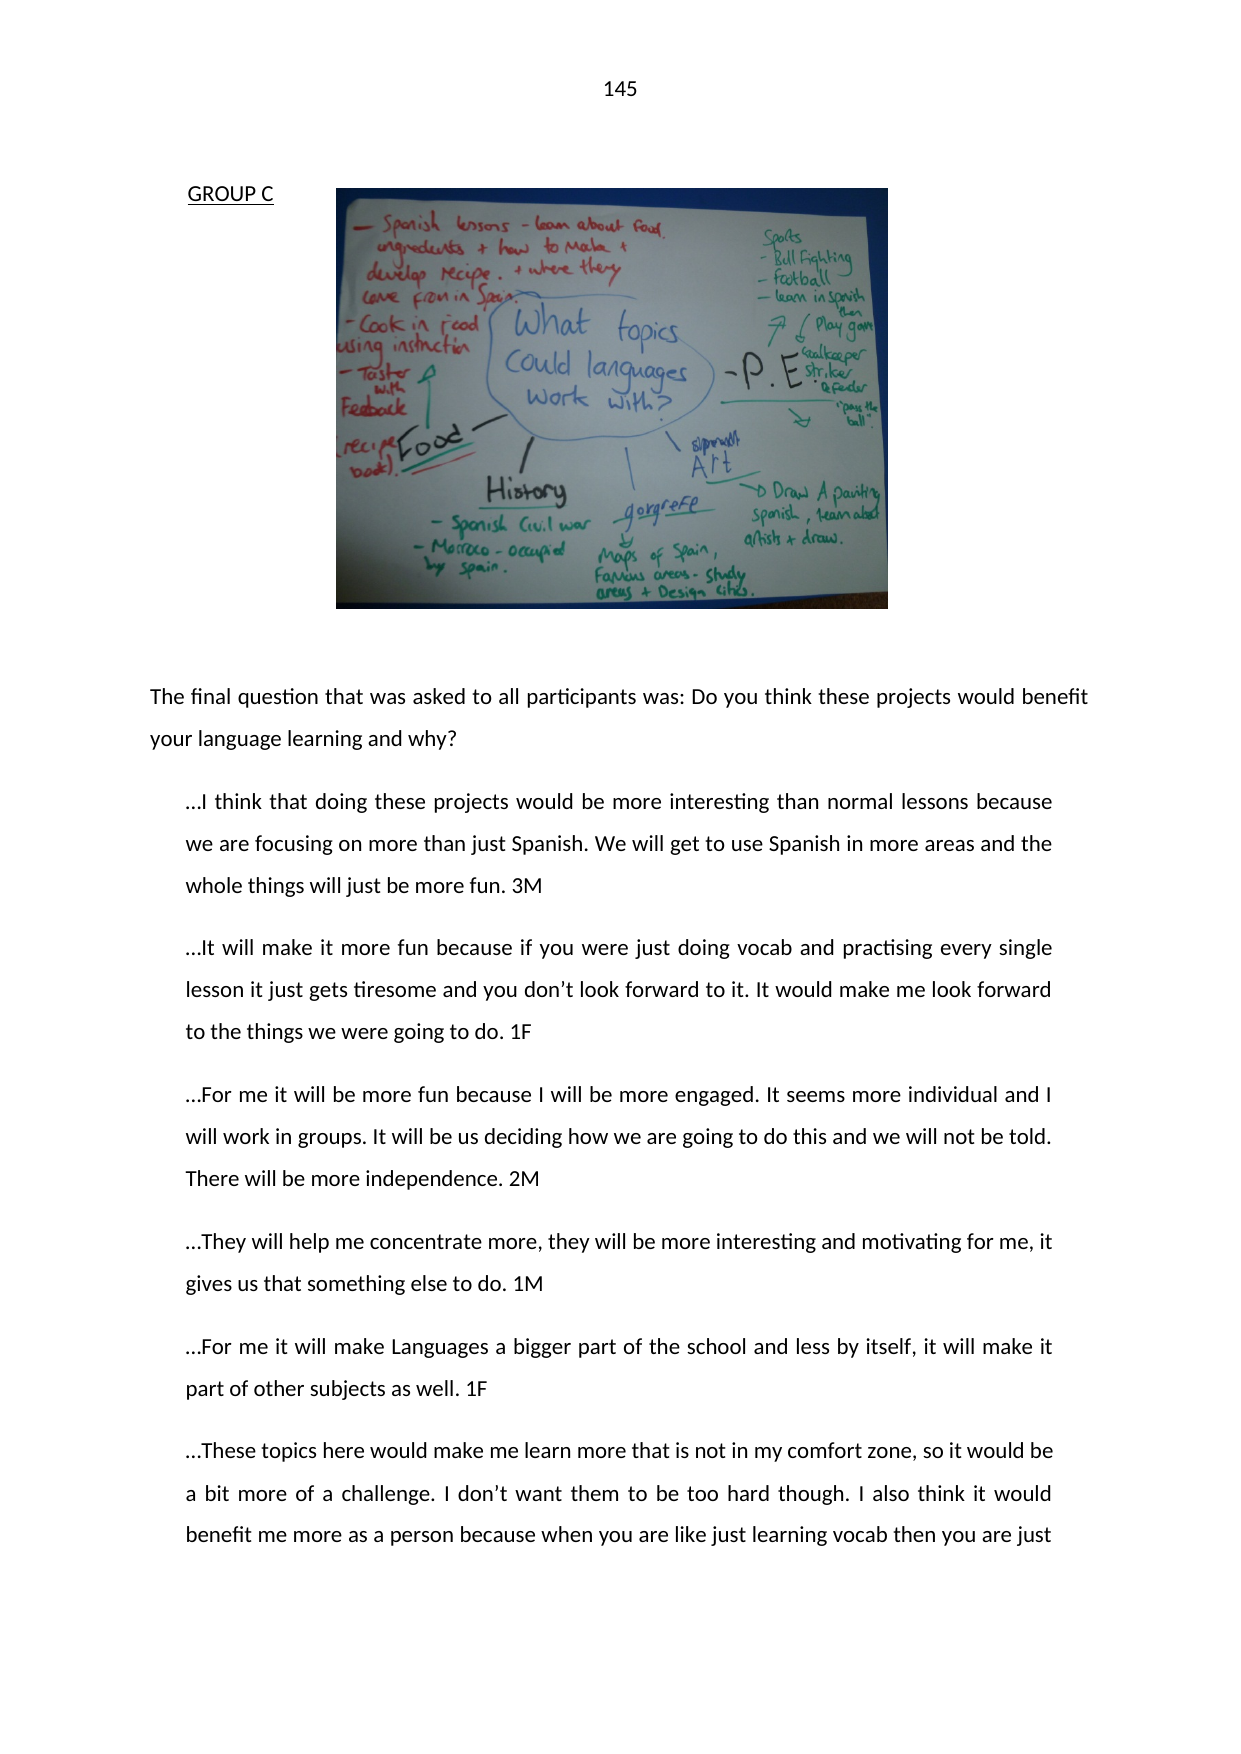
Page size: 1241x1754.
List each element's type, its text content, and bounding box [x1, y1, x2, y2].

picture [336, 207, 888, 609]
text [185, 1437, 1055, 1549]
text …For me it will make Languages a bigger part of the school and less by itself, it will make it part of other subjects as well. 1F [185, 1332, 1055, 1402]
text …For me it will be more fun because I will be more engaged. It seems more individual and I will work in groups. It will be us deciding how we are going to do this and we will not be told. There will be more independence. 2M [185, 1080, 1055, 1192]
text GROUP C [187, 179, 1090, 207]
text …I think that doing these projects would be more interesting than normal lessons because we are focusing on more than just Spanish. We will get to use Spanish in more areas and the whole things will just be more fun. 3M [185, 787, 1055, 899]
text …It will make it more fun because if you were just doing vocab and practising every single lesson it just gets tiresome and you don’t look forward to it. It would make me look forward to the things we were going to do. 1F [185, 933, 1055, 1046]
text …They will help me concentrate more, they will be more interesting and motivating for me, it gives us that something else to do. 1M [185, 1227, 1055, 1297]
text The final question that was asked to all participants was: Do you think these projects would benefit your language learning and why? [150, 682, 1090, 752]
